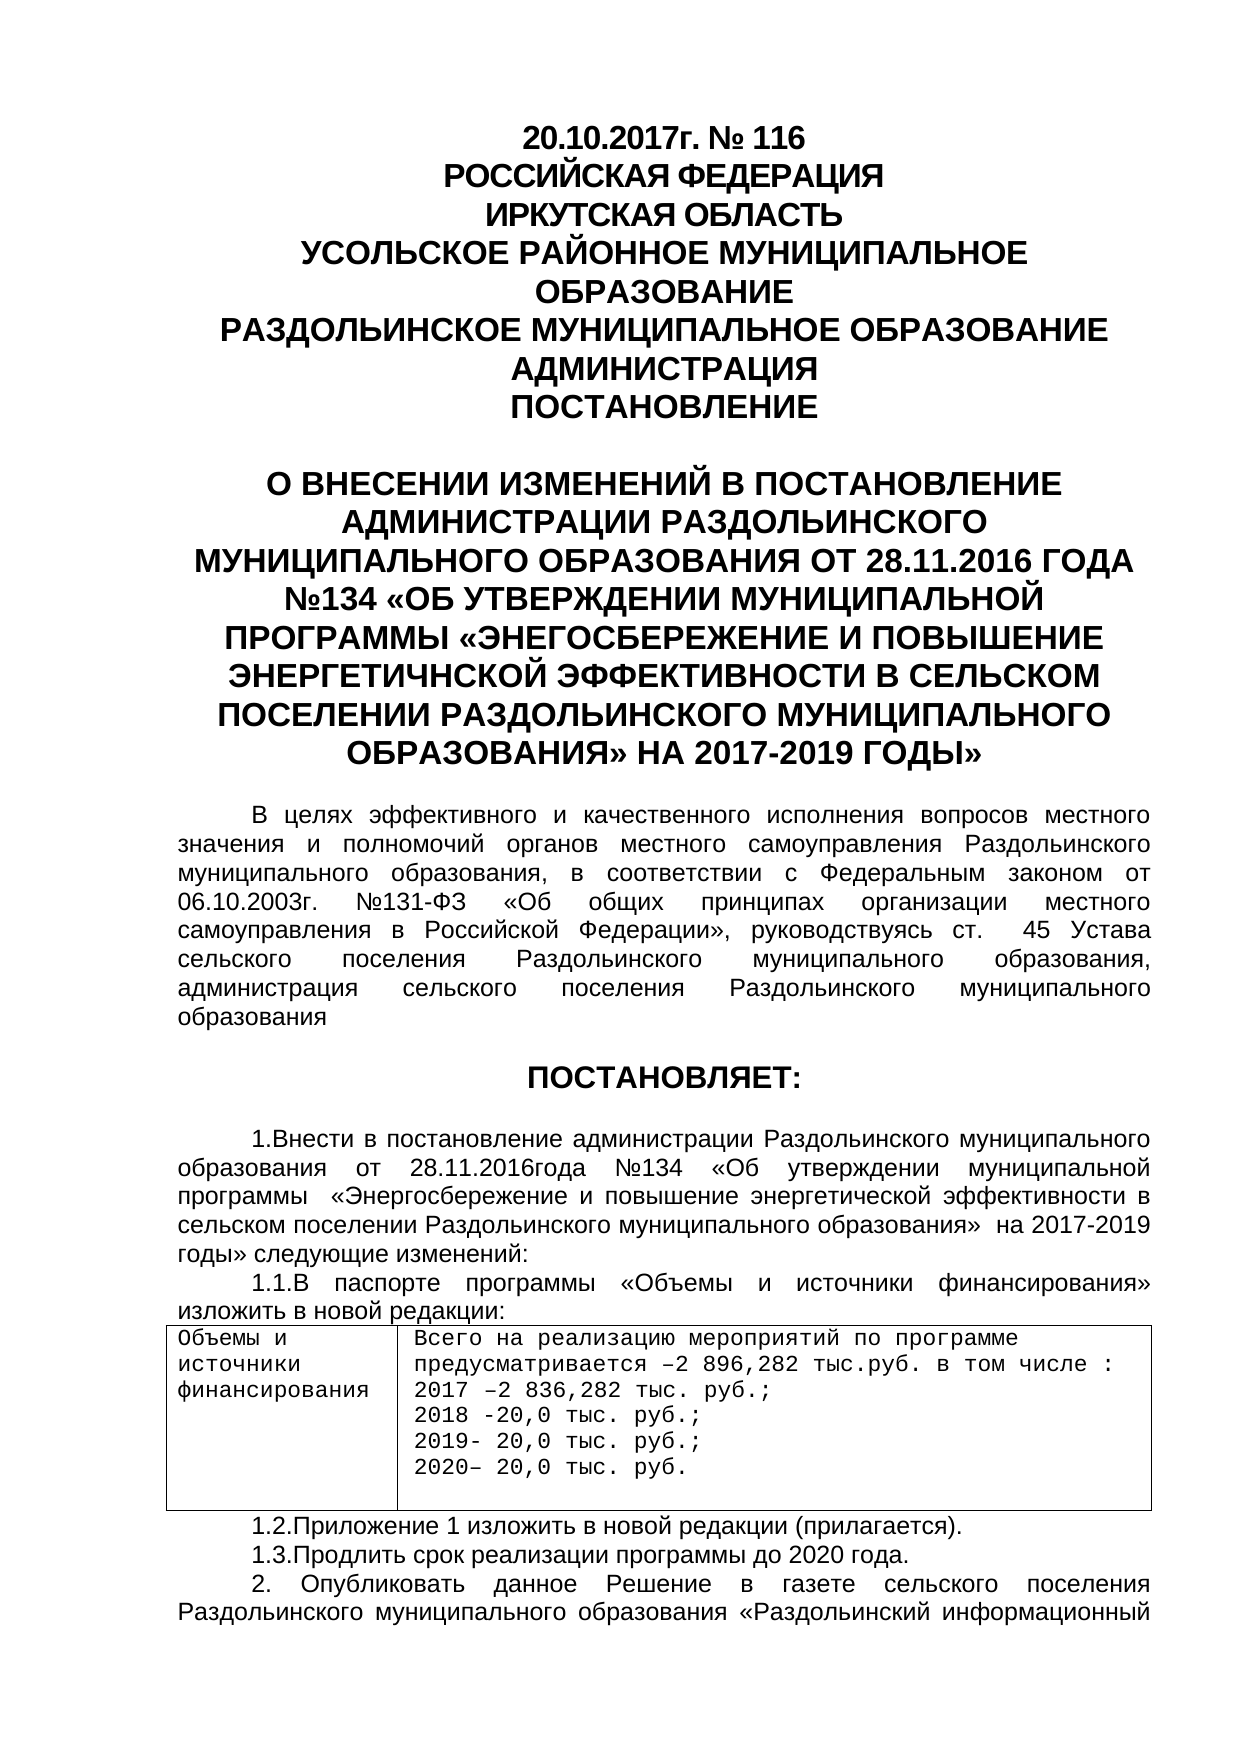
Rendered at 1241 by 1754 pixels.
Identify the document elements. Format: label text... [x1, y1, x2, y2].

table_header Объемы и источники финансирования [167, 1326, 397, 1510]
text 20.10.2017г. № 116 [177, 118, 1152, 157]
text 1.3.Продлить срок реализации программы до 2020 года. [177, 1540, 1152, 1568]
text ИРКУТСКАЯ ОБЛАСТЬ [177, 195, 1152, 233]
text 1.1.В паспорте программы «Объемы и источники финансирования» изложить в новой редакции: [177, 1267, 1152, 1325]
text АДМИНИСТРАЦИЯ [177, 349, 1152, 387]
text УСОЛЬСКОЕ РАЙОННОЕ МУНИЦИПАЛЬНОЕ ОБРАЗОВАНИЕ [177, 233, 1152, 310]
text В целях эффективного и качественного исполнения вопросов местного значения и полномочий органов местного самоуправления Раздольинского муниципального образования, в соответствии с Федеральным законом от 06.10.2003г. №131-ФЗ «Об общих принципах организации местного самоуправления в Российской Федерации», руководствуясь ст. 45 Устава сельского поселения Раздольинского муниципального образования, администрация сельского поселения Раздольинского муниципального образования [177, 800, 1152, 1030]
text О ВНЕСЕНИИ ИЗМЕНЕНИЙ В ПОСТАНОВЛЕНИЕ АДМИНИСТРАЦИИ РАЗДОЛЬИНСКОГО МУНИЦИПАЛЬНОГО ОБРАЗОВАНИЯ ОТ 28.11.2016 ГОДА №134 «ОБ УТВЕРЖДЕНИИ МУНИЦИПАЛЬНОЙ ПРОГРАММЫ «ЭНЕГОСБЕРЕЖЕНИЕ И ПОВЫШЕНИЕ ЭНЕРГЕТИЧНСКОЙ ЭФФЕКТИВНОСТИ В СЕЛЬСКОМ ПОСЕЛЕНИИ РАЗДОЛЬИНСКОГО МУНИЦИПАЛЬНОГО ОБРАЗОВАНИЯ» НА 2017-2019 ГОДЫ» [177, 464, 1152, 772]
table_header Всего на реализацию мероприятий по программе предусматривается –2 896,282 тыс.руб. в том числе : –2 836,282 тыс. руб.; 2018 -20,0 тыс. руб.; 2019- 20,0 тыс. руб.; 2020– 20,0 тыс. руб. [398, 1326, 1151, 1510]
text 1.2.Приложение 1 изложить в новой редакции (прилагается). [177, 1511, 1152, 1540]
text ПОСТАНОВЛЯЕТ: [177, 1059, 1152, 1095]
text РОССИЙСКАЯ ФЕДЕРАЦИЯ [177, 157, 1152, 195]
text 1.Внести в постановление администрации Раздольинского муниципального образования от 28.11.2016года №134 «Об утверждении муниципальной программы «Энергосбережение и повышение энергетической эффективности в сельском поселении Раздольинского муниципального образования» на 2017-2019 годы» следующие изменений: [177, 1124, 1152, 1267]
text РАЗДОЛЬИНСКОЕ МУНИЦИПАЛЬНОЕ ОБРАЗОВАНИЕ [177, 310, 1152, 349]
text ПОСТАНОВЛЕНИЕ [177, 387, 1152, 426]
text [177, 1568, 1152, 1626]
